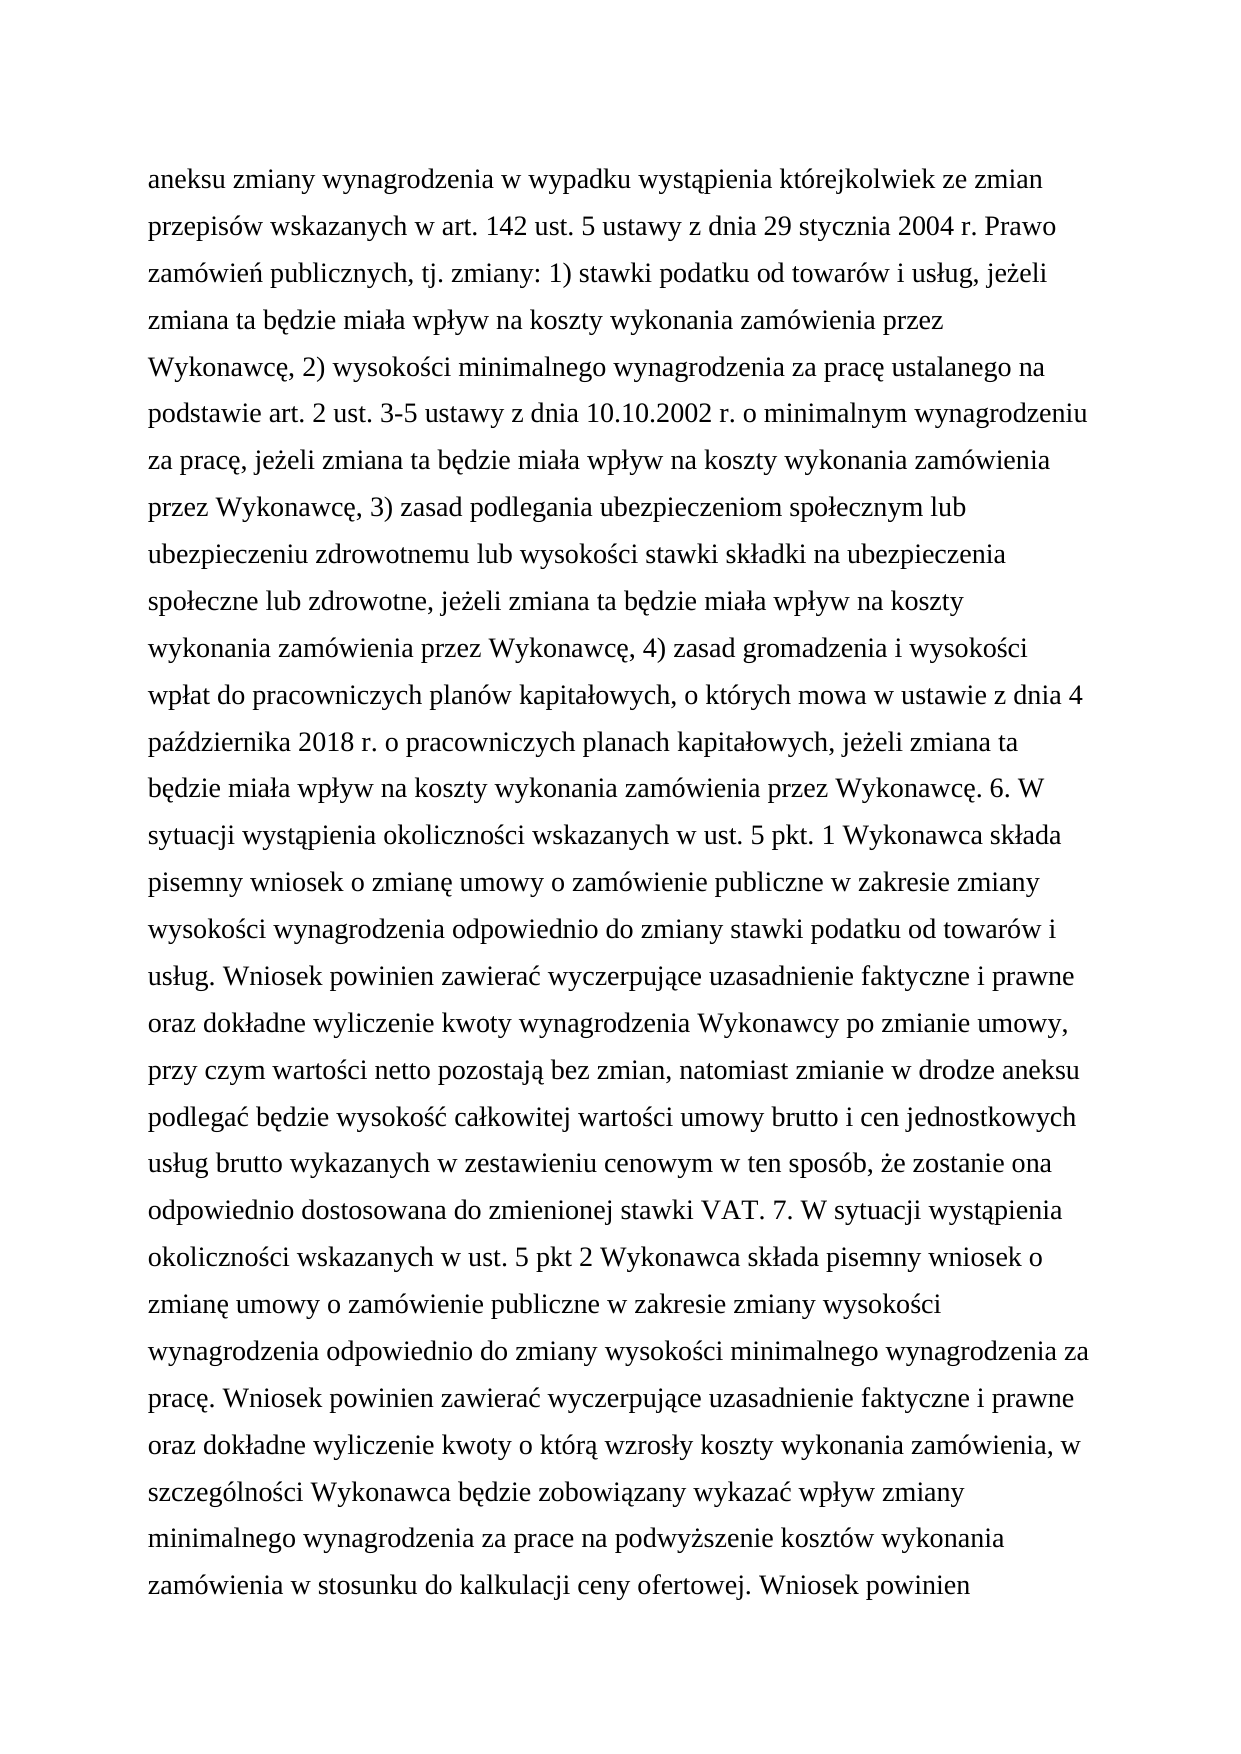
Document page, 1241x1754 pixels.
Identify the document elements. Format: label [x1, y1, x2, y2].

text [148, 148, 1093, 1601]
